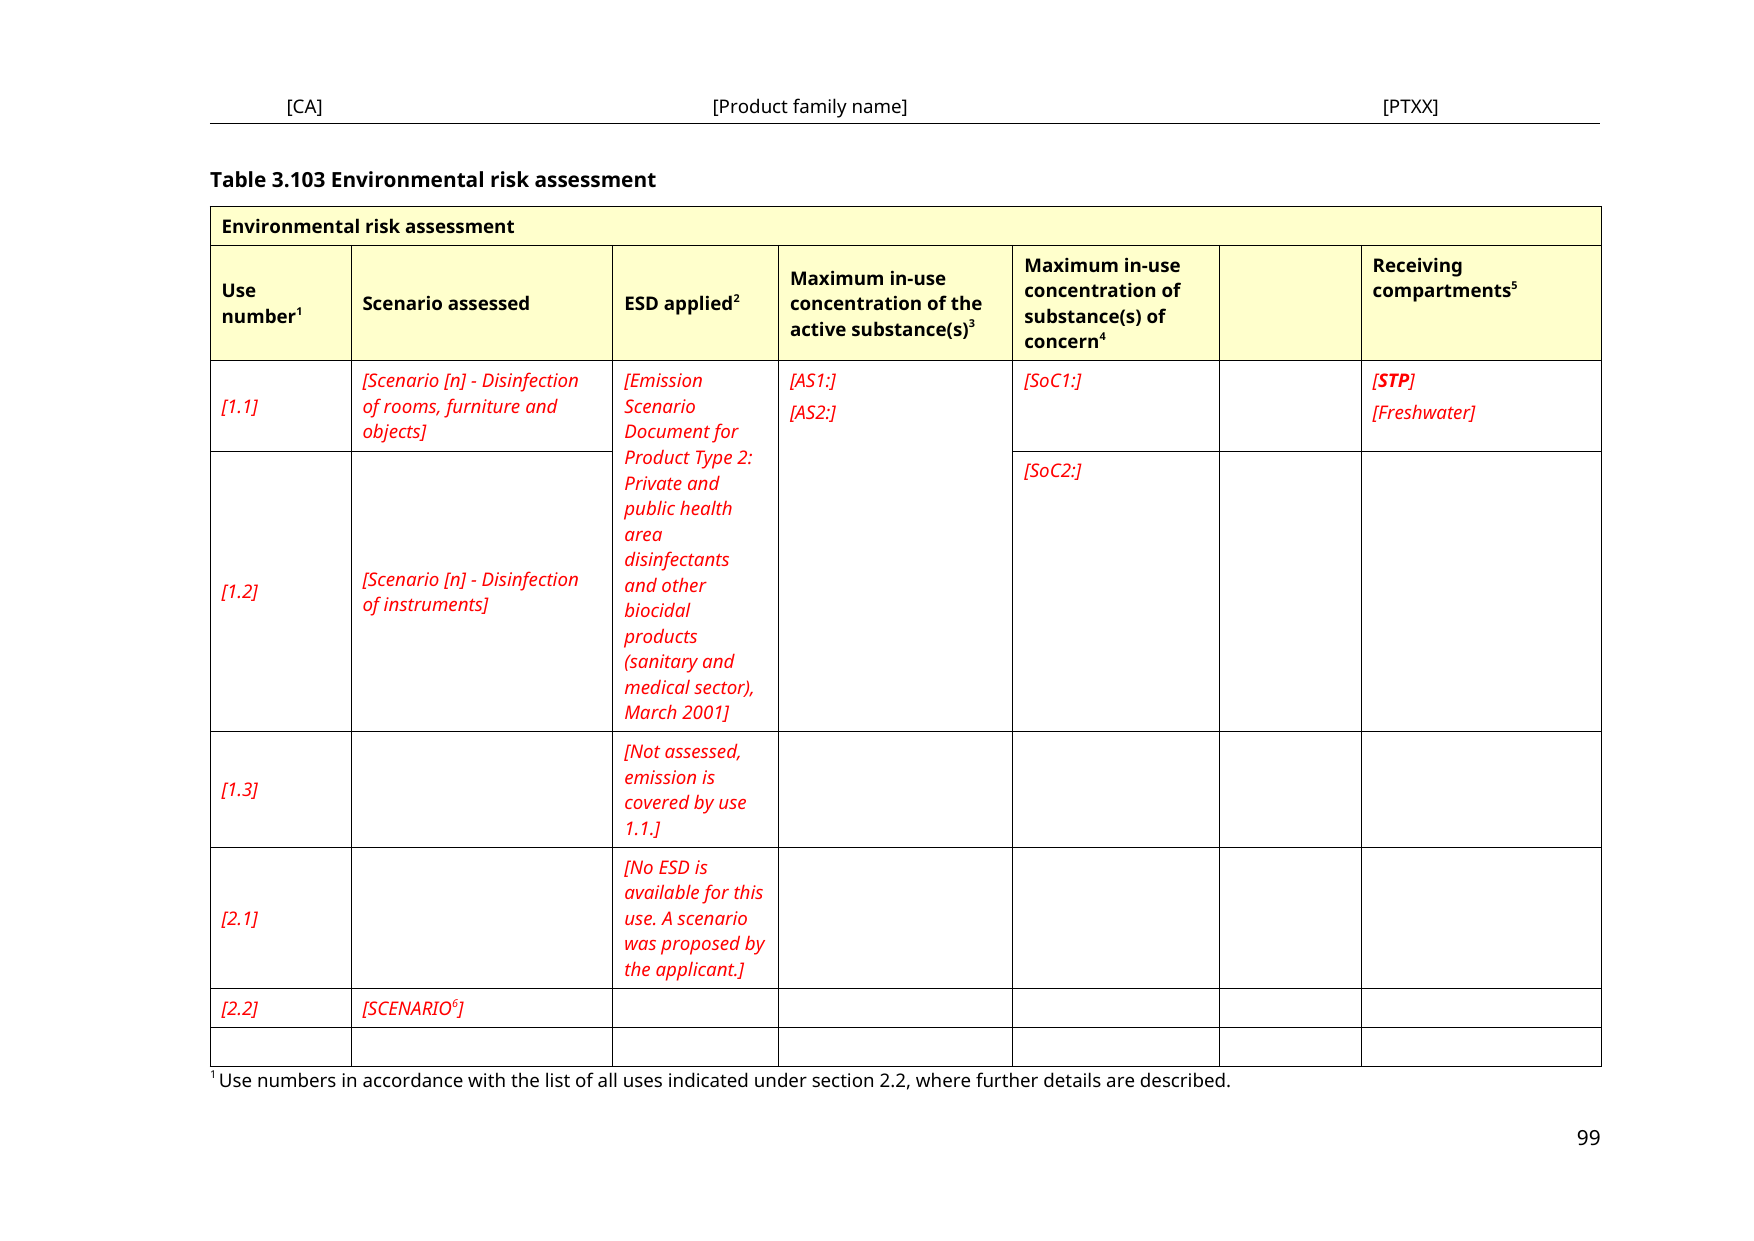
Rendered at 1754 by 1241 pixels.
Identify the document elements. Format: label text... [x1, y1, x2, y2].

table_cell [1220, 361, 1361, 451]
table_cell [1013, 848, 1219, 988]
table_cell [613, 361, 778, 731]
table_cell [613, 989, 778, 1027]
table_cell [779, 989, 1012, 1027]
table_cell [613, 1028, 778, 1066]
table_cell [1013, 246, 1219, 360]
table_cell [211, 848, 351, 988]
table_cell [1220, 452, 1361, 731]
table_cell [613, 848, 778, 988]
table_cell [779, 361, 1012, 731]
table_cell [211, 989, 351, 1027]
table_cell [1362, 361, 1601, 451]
text 1 Use numbers in accordance with the list of all uses indicated under section 2.2, where further details are described. [210, 1067, 1600, 1093]
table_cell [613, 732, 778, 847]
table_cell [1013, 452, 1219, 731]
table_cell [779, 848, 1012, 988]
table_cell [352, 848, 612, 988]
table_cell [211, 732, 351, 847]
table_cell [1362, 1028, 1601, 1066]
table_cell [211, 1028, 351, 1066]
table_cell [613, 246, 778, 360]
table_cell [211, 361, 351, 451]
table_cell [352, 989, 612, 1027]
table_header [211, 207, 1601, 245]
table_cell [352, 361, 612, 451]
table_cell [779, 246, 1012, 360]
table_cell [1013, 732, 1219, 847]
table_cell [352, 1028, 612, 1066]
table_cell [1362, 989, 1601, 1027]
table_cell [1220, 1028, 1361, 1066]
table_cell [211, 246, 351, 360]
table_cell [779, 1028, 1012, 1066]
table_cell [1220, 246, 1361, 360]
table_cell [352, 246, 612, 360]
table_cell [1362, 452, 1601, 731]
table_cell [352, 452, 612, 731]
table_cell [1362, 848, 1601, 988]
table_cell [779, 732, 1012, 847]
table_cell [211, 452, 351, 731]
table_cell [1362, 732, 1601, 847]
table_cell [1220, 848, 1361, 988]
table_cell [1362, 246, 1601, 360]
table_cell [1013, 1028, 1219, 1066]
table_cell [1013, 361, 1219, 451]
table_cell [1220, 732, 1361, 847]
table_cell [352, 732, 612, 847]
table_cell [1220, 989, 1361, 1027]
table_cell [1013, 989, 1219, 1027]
